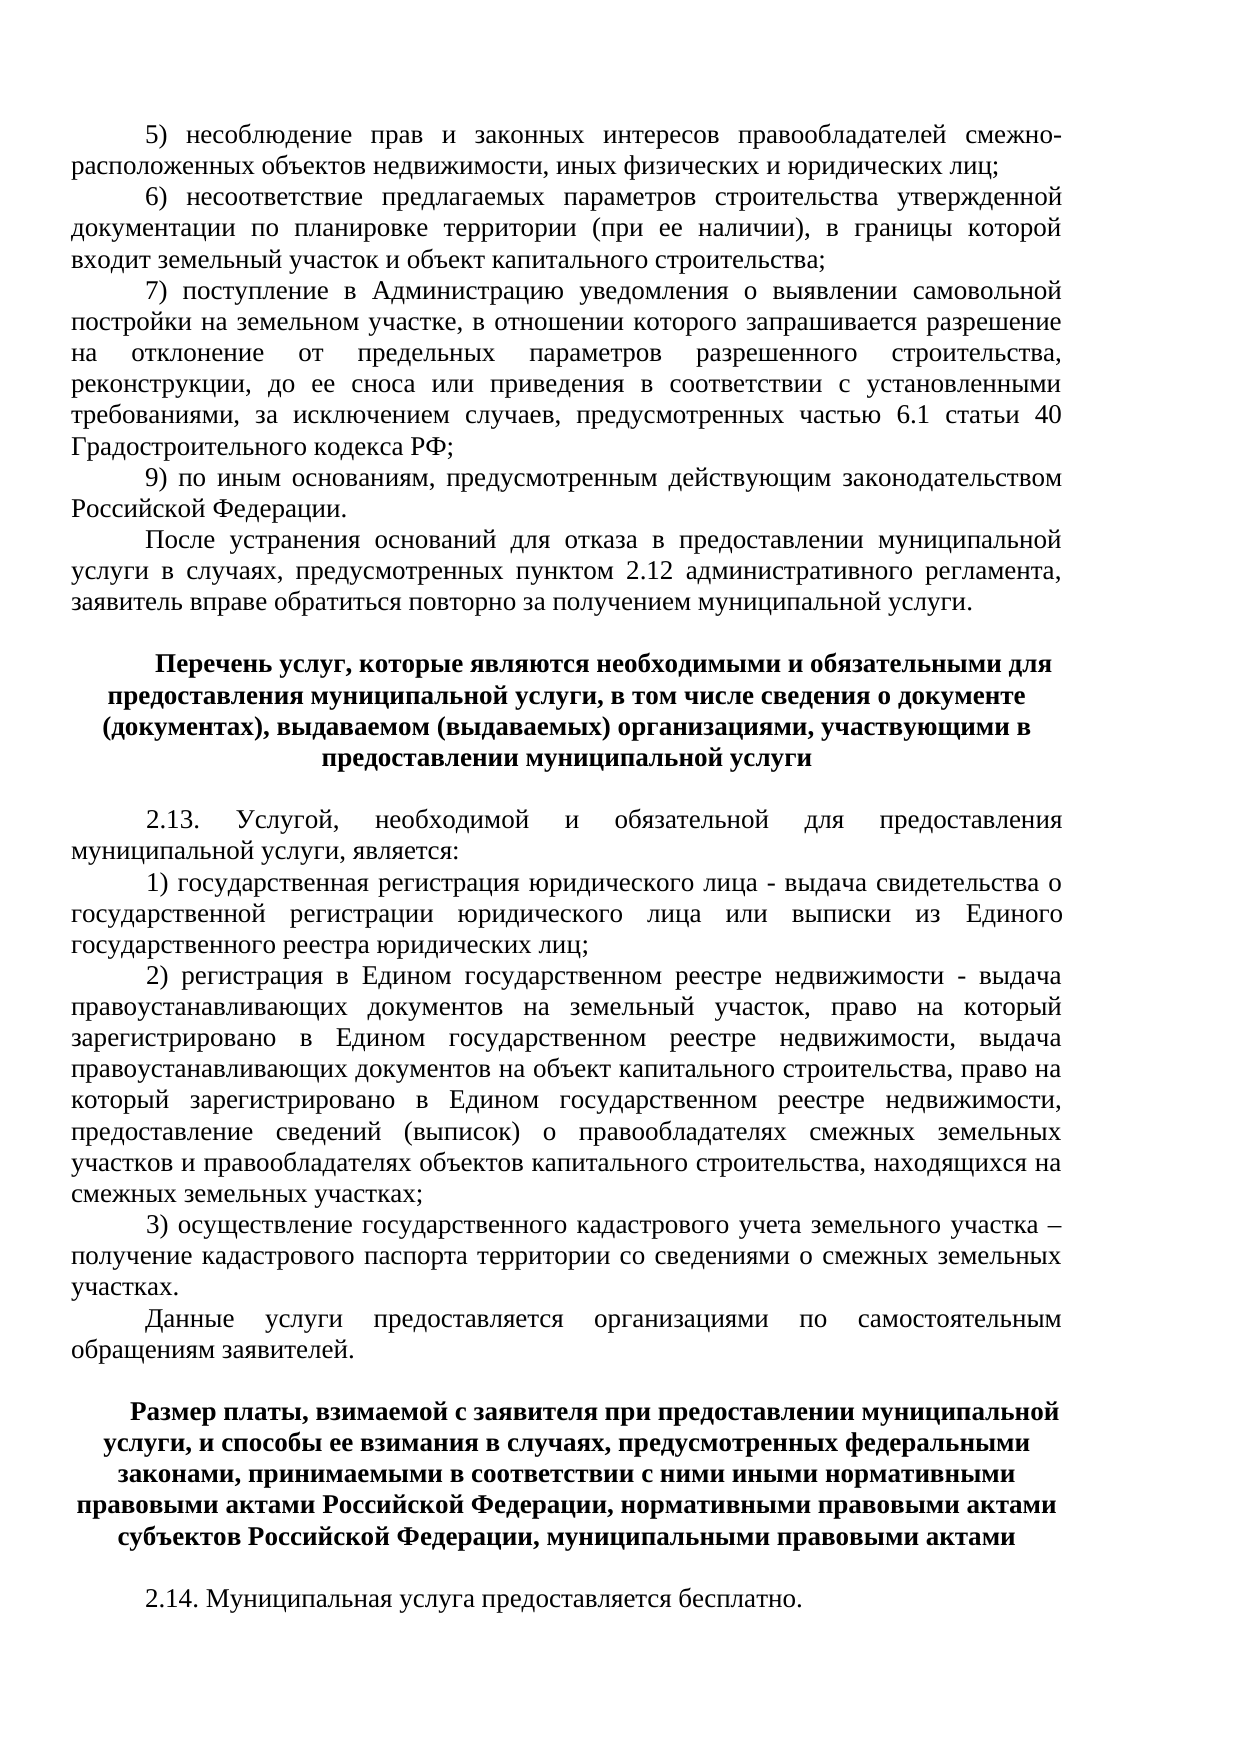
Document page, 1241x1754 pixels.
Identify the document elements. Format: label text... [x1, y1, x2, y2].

text 6) несоответствие предлагаемых параметров строительства утвержденной документации по планировке территории (при ее наличии), в границы которой входит земельный участок и объект капитального строительства; [71, 180, 1063, 274]
text Размер платы, взимаемой с заявителя при предоставлении муниципальной услуги, и способы ее взимания в случаях, предусмотренных федеральными законами, принимаемыми в соответствии с ними иными нормативными правовыми актами Российской Федерации, нормативными правовыми актами субъектов Российской Федерации, муниципальными правовыми актами [71, 1395, 1063, 1551]
text 7) поступление в Администрацию уведомления о выявлении самовольной постройки на земельном участке, в отношении которого запрашивается разрешение на отклонение от предельных параметров разрешенного строительства, реконструкции, до ее сноса или приведения в соответствии с установленными требованиями, за исключением случаев, предусмотренных частью 6.1 статьи 40 Градостроительного кодекса РФ; [71, 274, 1063, 461]
text 2.13. Услугой, необходимой и обязательной для предоставления муниципальной услуги, является: [71, 803, 1063, 866]
text 3) осуществление государственного кадастрового учета земельного участка – получение кадастрового паспорта территории со сведениями о смежных земельных участках. [71, 1208, 1063, 1302]
text 5) несоблюдение прав и законных интересов правообладателей смежно-расположенных объектов недвижимости, иных физических и юридических лиц; [71, 118, 1063, 180]
text 1) государственная регистрация юридического лица - выдача свидетельства о государственной регистрации юридического лица или выписки из Единого государственного реестра юридических лиц; [71, 866, 1063, 959]
text 2.14. Муниципальная услуга предоставляется бесплатно. [71, 1582, 1063, 1613]
text 2) регистрация в Едином государственном реестре недвижимости - выдача правоустанавливающих документов на земельный участок, право на который зарегистрировано в Едином государственном реестре недвижимости, выдача правоустанавливающих документов на объект капитального строительства, право на который зарегистрировано в Едином государственном реестре недвижимости, предоставление сведений (выписок) о правообладателях смежных земельных участков и правообладателях объектов капитального строительства, находящихся на смежных земельных участках; [71, 959, 1063, 1208]
text Перечень услуг, которые являются необходимыми и обязательными для предоставления муниципальной услуги, в том числе сведения о документе (документах), выдаваемом (выдаваемых) организациями, участвующими в предоставлении муниципальной услуги [71, 648, 1063, 772]
text Данные услуги предоставляется организациями по самостоятельным обращениям заявителей. [71, 1302, 1063, 1364]
text 9) по иным основаниям, предусмотренным действующим законодательством Российской Федерации. [71, 461, 1063, 523]
text После устранения оснований для отказа в предоставлении муниципальной услуги в случаях, предусмотренных пунктом 2.12 административного регламента, заявитель вправе обратиться повторно за получением муниципальной услуги. [71, 523, 1063, 616]
